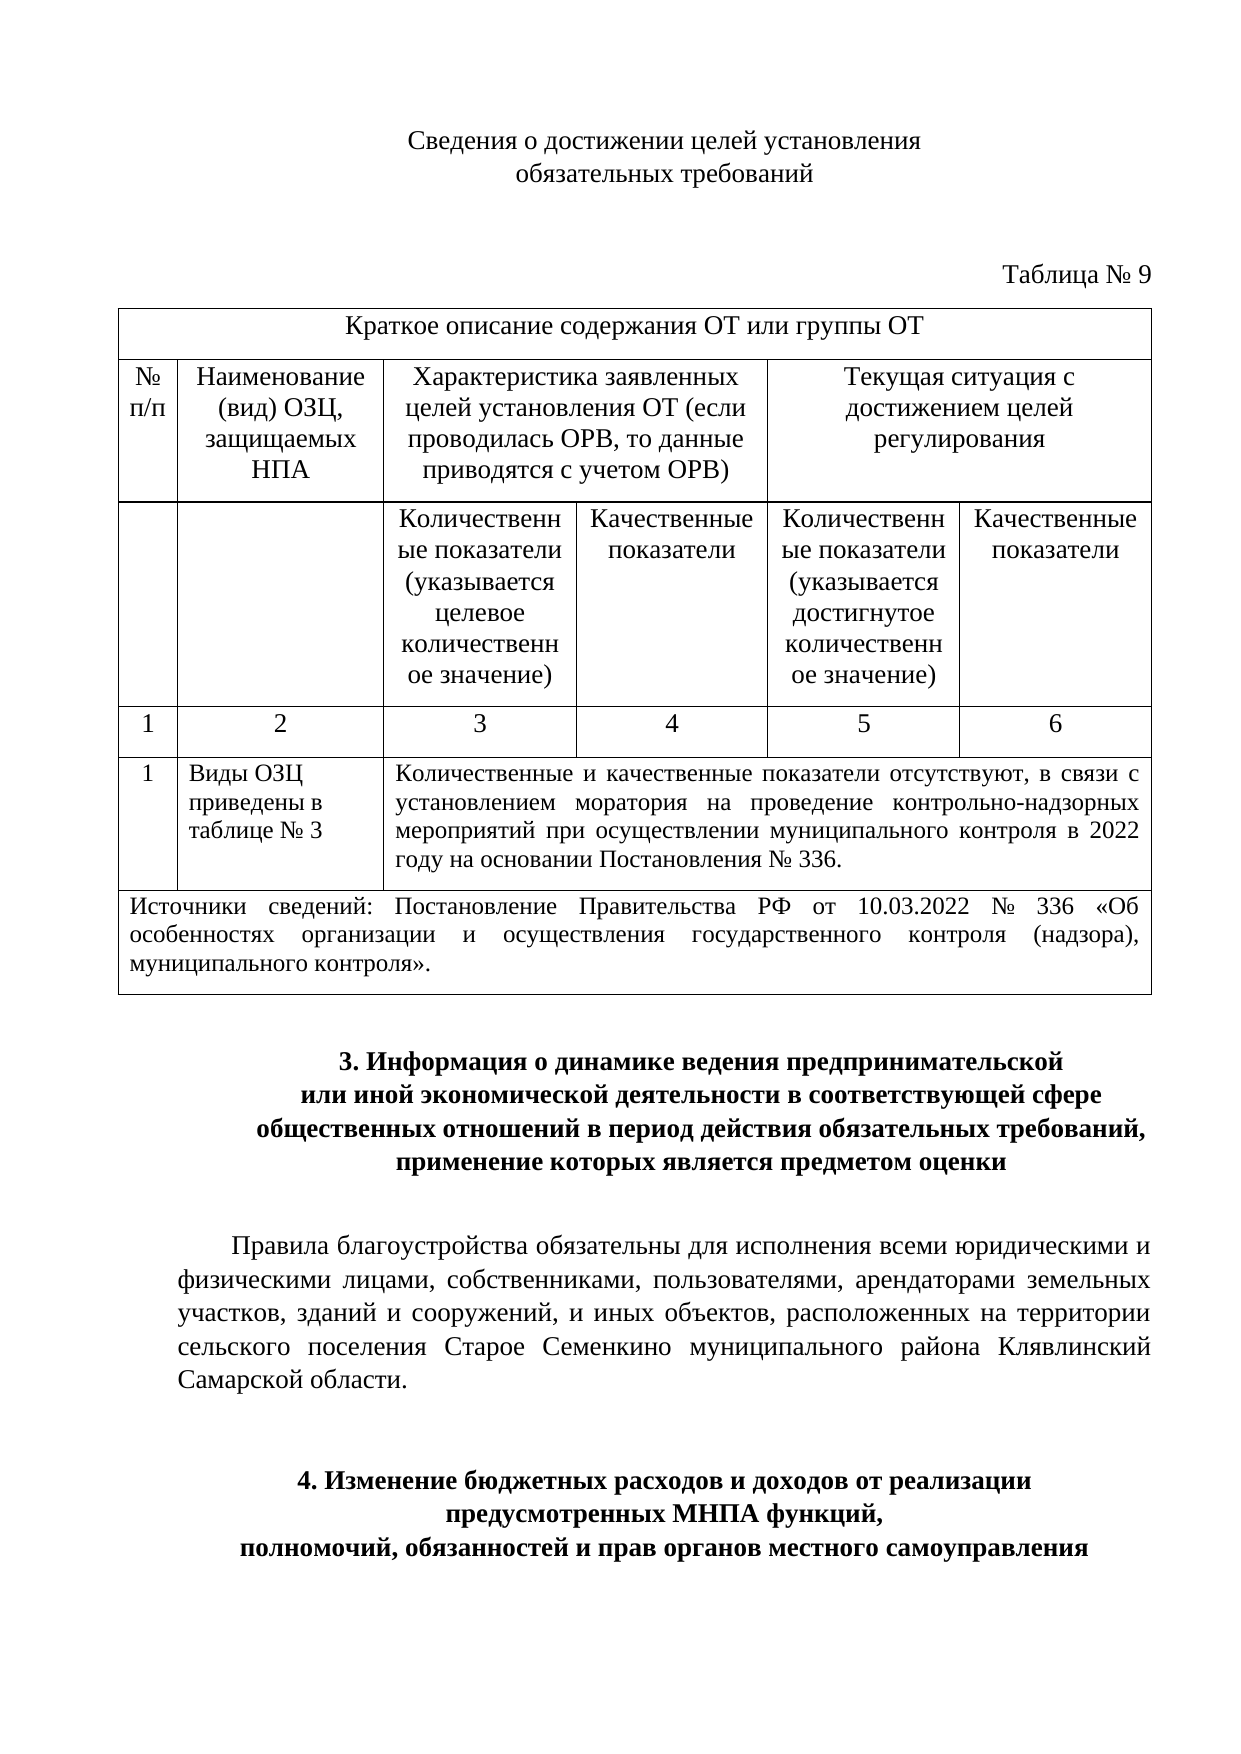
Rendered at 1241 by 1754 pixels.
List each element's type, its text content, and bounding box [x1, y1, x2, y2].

table_cell Качественные показатели [577, 503, 767, 706]
text Правила благоустройства обязательны для исполнения всеми юридическими и физическими лицами, собственниками, пользователями, арендаторами земельных участков, зданий и сооружений, и иных объектов, расположенных на территории сельского поселения Старое Семенкино муниципального района Клявлинский Самарской области. [177, 1229, 1152, 1394]
text Таблица № 9 [177, 258, 1152, 289]
table_cell 5 [768, 707, 959, 757]
table_cell Наименование (вид) ОЗЦ, защищаемых НПА [178, 360, 383, 501]
table_cell 2 [178, 707, 383, 757]
table_cell Текущая ситуация с достижением целей регулирования [768, 360, 1151, 501]
table_cell Количественные показатели (указывается достигнутое количественное значение) [768, 503, 959, 706]
table_cell Виды ОЗЦ приведены в таблице № 3 [178, 758, 383, 890]
table_cell № п/п [119, 360, 177, 501]
table_cell 1 [119, 758, 177, 890]
text Сведения о достижении целей установления обязательных требований [177, 124, 1152, 189]
table_cell 6 [960, 707, 1151, 757]
table_cell [119, 503, 177, 706]
table_cell Характеристика заявленных целей установления ОТ (если проводилась ОРВ, то данные приводятся с учетом ОРВ) [384, 360, 767, 501]
table_cell 1 [119, 707, 177, 757]
table_cell Качественные показатели [960, 503, 1151, 706]
table_cell 3 [384, 707, 576, 757]
text 4. Изменение бюджетных расходов и доходов от реализации предусмотренных МНПА функций, полномочий, обязанностей и прав органов местного самоуправления [177, 1464, 1152, 1562]
table_cell Источники сведений: Постановление Правительства РФ от 10.03.2022 № 336 «Об особенностях организации и осуществления государственного контроля (надзора), муниципального контроля». [119, 891, 1151, 994]
table_header Краткое описание содержания ОТ или группы ОТ [119, 309, 1151, 359]
table_cell Количественные показатели (указывается целевое количественное значение) [384, 503, 576, 706]
table_cell [178, 503, 383, 706]
table_cell Количественные и качественные показатели отсутствуют, в связи с установлением моратория на проведение контрольно-надзорных мероприятий при осуществлении муниципального контроля в 2022 году на основании Постановления № 336. [384, 758, 1151, 890]
table_cell 4 [577, 707, 767, 757]
list 3. Информация о динамике ведения предпринимательской или иной экономической деятельности в соответствующей сфере общественных отношений в период действия обязательных требований, применение которых является предметом оценки [251, 1045, 1152, 1177]
